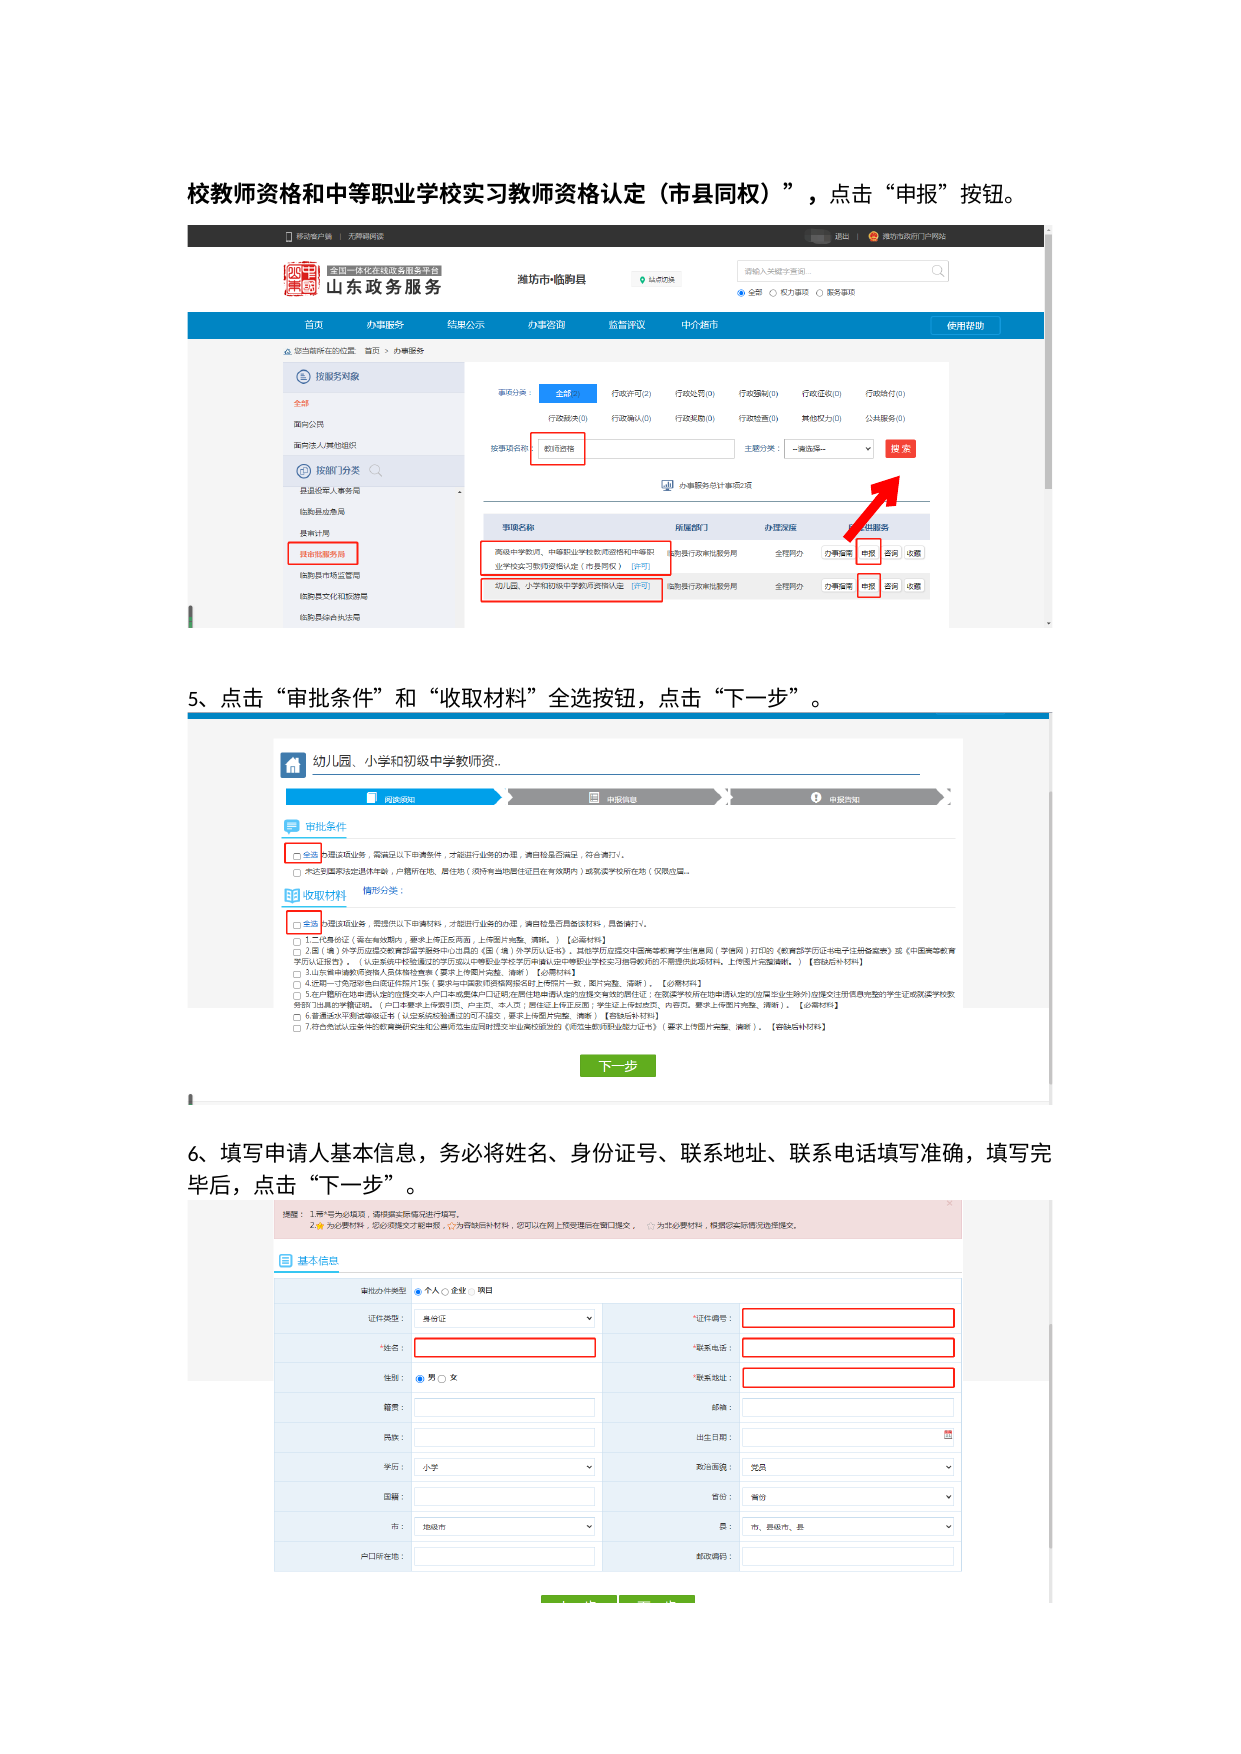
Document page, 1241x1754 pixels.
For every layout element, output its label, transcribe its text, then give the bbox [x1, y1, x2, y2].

picture [187, 712, 1053, 1105]
picture [187, 225, 1053, 628]
list 6、填写申请人基本信息，务必将姓名、身份证号、联系地址、联系电话填写准确，填写完毕后，点击“下一步”。 [187, 1135, 1053, 1200]
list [187, 160, 1053, 225]
list 5、点击“审批条件”和“收取材料”全选按钮，点击“下一步”。 [187, 680, 1053, 712]
picture [187, 1200, 1053, 1603]
